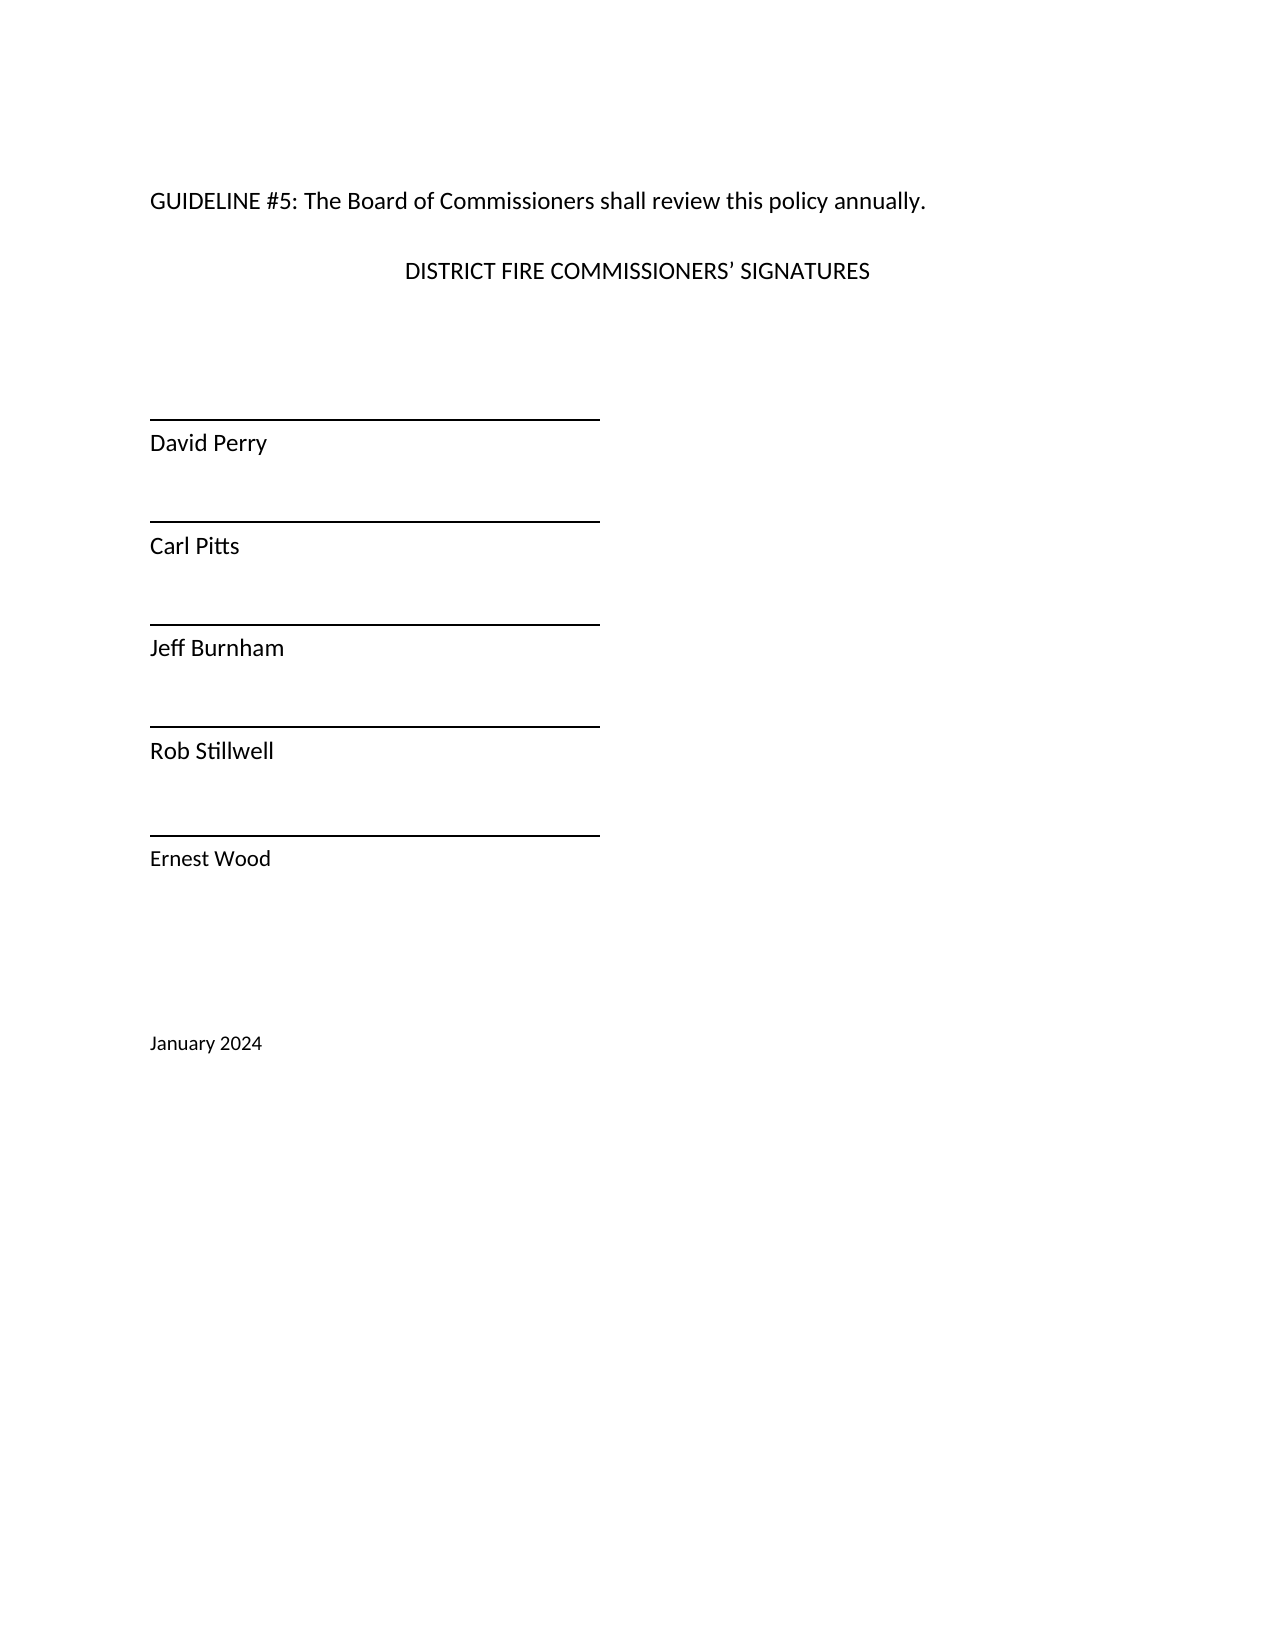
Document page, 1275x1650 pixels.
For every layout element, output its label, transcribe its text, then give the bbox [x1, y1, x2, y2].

text Jeff Burnham [150, 632, 1125, 663]
text January 2024 [150, 1030, 1125, 1056]
text David Perry [150, 427, 1125, 458]
text GUIDELINE #5: The Board of Commissioners shall review this policy annually. [150, 185, 1125, 216]
text Ernest Wood [150, 844, 1125, 872]
text DISTRICT FIRE COMMISSIONERS’ SIGNATURES [150, 255, 1125, 286]
text Carl Pitts [150, 530, 1125, 561]
text Rob Stillwell [150, 735, 1125, 766]
